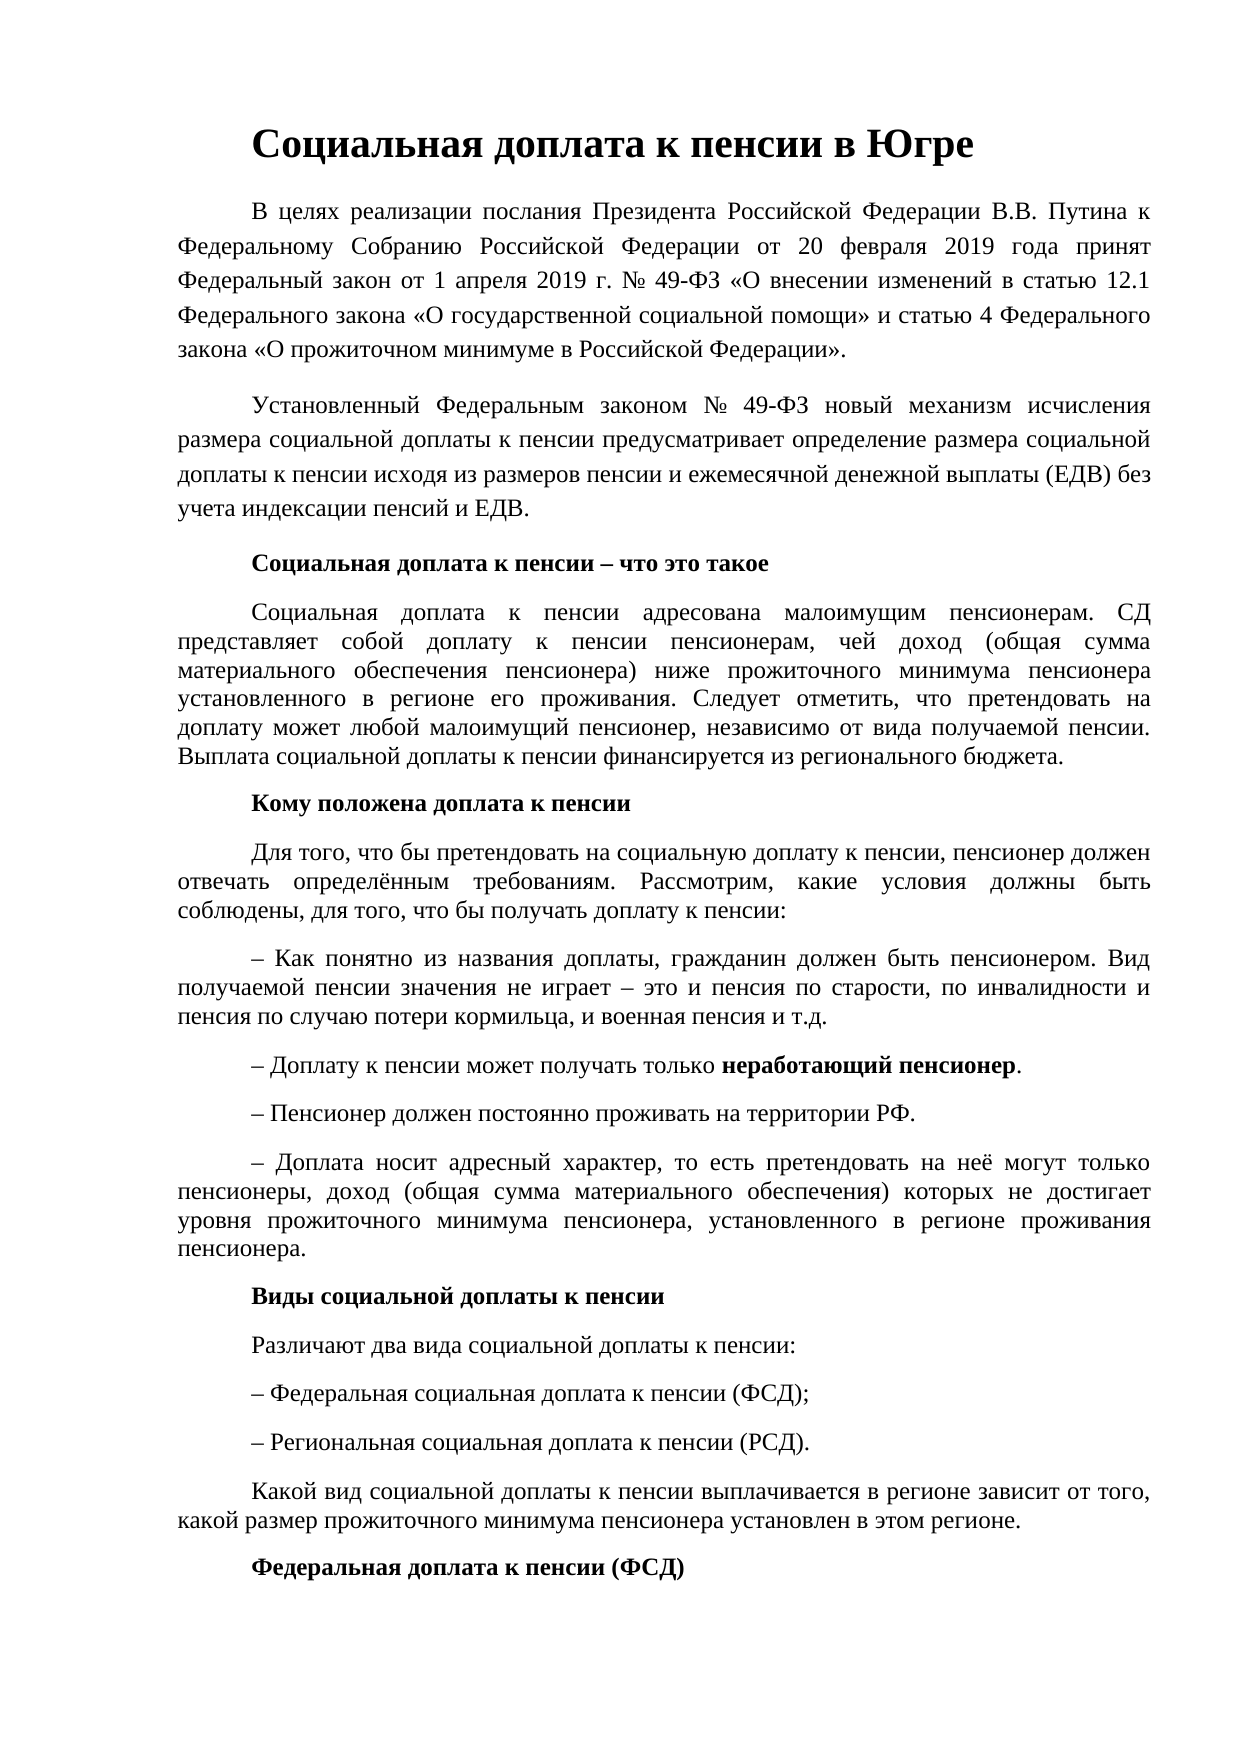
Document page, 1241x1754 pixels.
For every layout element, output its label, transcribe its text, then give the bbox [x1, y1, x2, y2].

text Различают два вида социальной доплаты к пенсии: [177, 1330, 1152, 1358]
text – Федеральная социальная доплата к пенсии (ФСД); [177, 1378, 1152, 1407]
text Социальная доплата к пенсии адресована малоимущим пенсионерам. СД представляет собой доплату к пенсии пенсионерам, чей доход (общая сумма материального обеспечения пенсионера) ниже прожиточного минимума пенсионера установленного в регионе его проживания. Следует отметить, что претендовать на доплату может любой малоимущий пенсионер, независимо от вида получаемой пенсии. Выплата социальной доплаты к пенсии финансируется из регионального бюджета. [177, 597, 1152, 770]
text – Доплату к пенсии может получать только неработающий пенсионер. [177, 1050, 1152, 1078]
text – Доплата носит адресный характер, то есть претендовать на неё могут только пенсионеры, доход (общая сумма материального обеспечения) которых не достигает уровня прожиточного минимума пенсионера, установленного в регионе проживания пенсионера. [177, 1147, 1152, 1262]
text В целях реализации послания Президента Российской Федерации В.В. Путина к Федеральному Собранию Российской Федерации от 20 февраля 2019 года принят Федеральный закон от 1 апреля 2019 г. № 49-ФЗ «О внесении изменений в статью 12.1 Федерального закона «О государственной социальной помощи» и статью 4 Федерального закона «О прожиточном минимуме в Российской Федерации». [177, 196, 1152, 363]
text Какой вид социальной доплаты к пенсии выплачивается в регионе зависит от того, какой размер прожиточного минимума пенсионера установлен в этом регионе. [177, 1476, 1152, 1533]
text Кому положена доплата к пенсии [177, 788, 1152, 817]
text Виды социальной доплаты к пенсии [177, 1281, 1152, 1310]
text Установленный Федеральным законом № 49-ФЗ новый механизм исчисления размера социальной доплаты к пенсии предусматривает определение размера социальной доплаты к пенсии исходя из размеров пенсии и ежемесячной денежной выплаты (ЕДВ) без учета индексации пенсий и ЕДВ. [177, 390, 1152, 522]
text – Как понятно из названия доплаты, гражданин должен быть пенсионером. Вид получаемой пенсии значения не играет – это и пенсия по старости, по инвалидности и пенсия по случаю потери кормильца, и военная пенсия и т.д. [177, 943, 1152, 1030]
text Социальная доплата к пенсии в Югре [177, 118, 1152, 166]
text Социальная доплата к пенсии – что это такое [177, 548, 1152, 577]
text – Пенсионер должен постоянно проживать на территории РФ. [177, 1098, 1152, 1127]
text Для того, что бы претендовать на социальную доплату к пенсии, пенсионер должен отвечать определённым требованиям. Рассмотрим, какие условия должны быть соблюдены, для того, что бы получать доплату к пенсии: [177, 837, 1152, 923]
text – Региональная социальная доплата к пенсии (РСД). [177, 1427, 1152, 1456]
text Федеральная доплата к пенсии (ФСД) [177, 1552, 1152, 1581]
